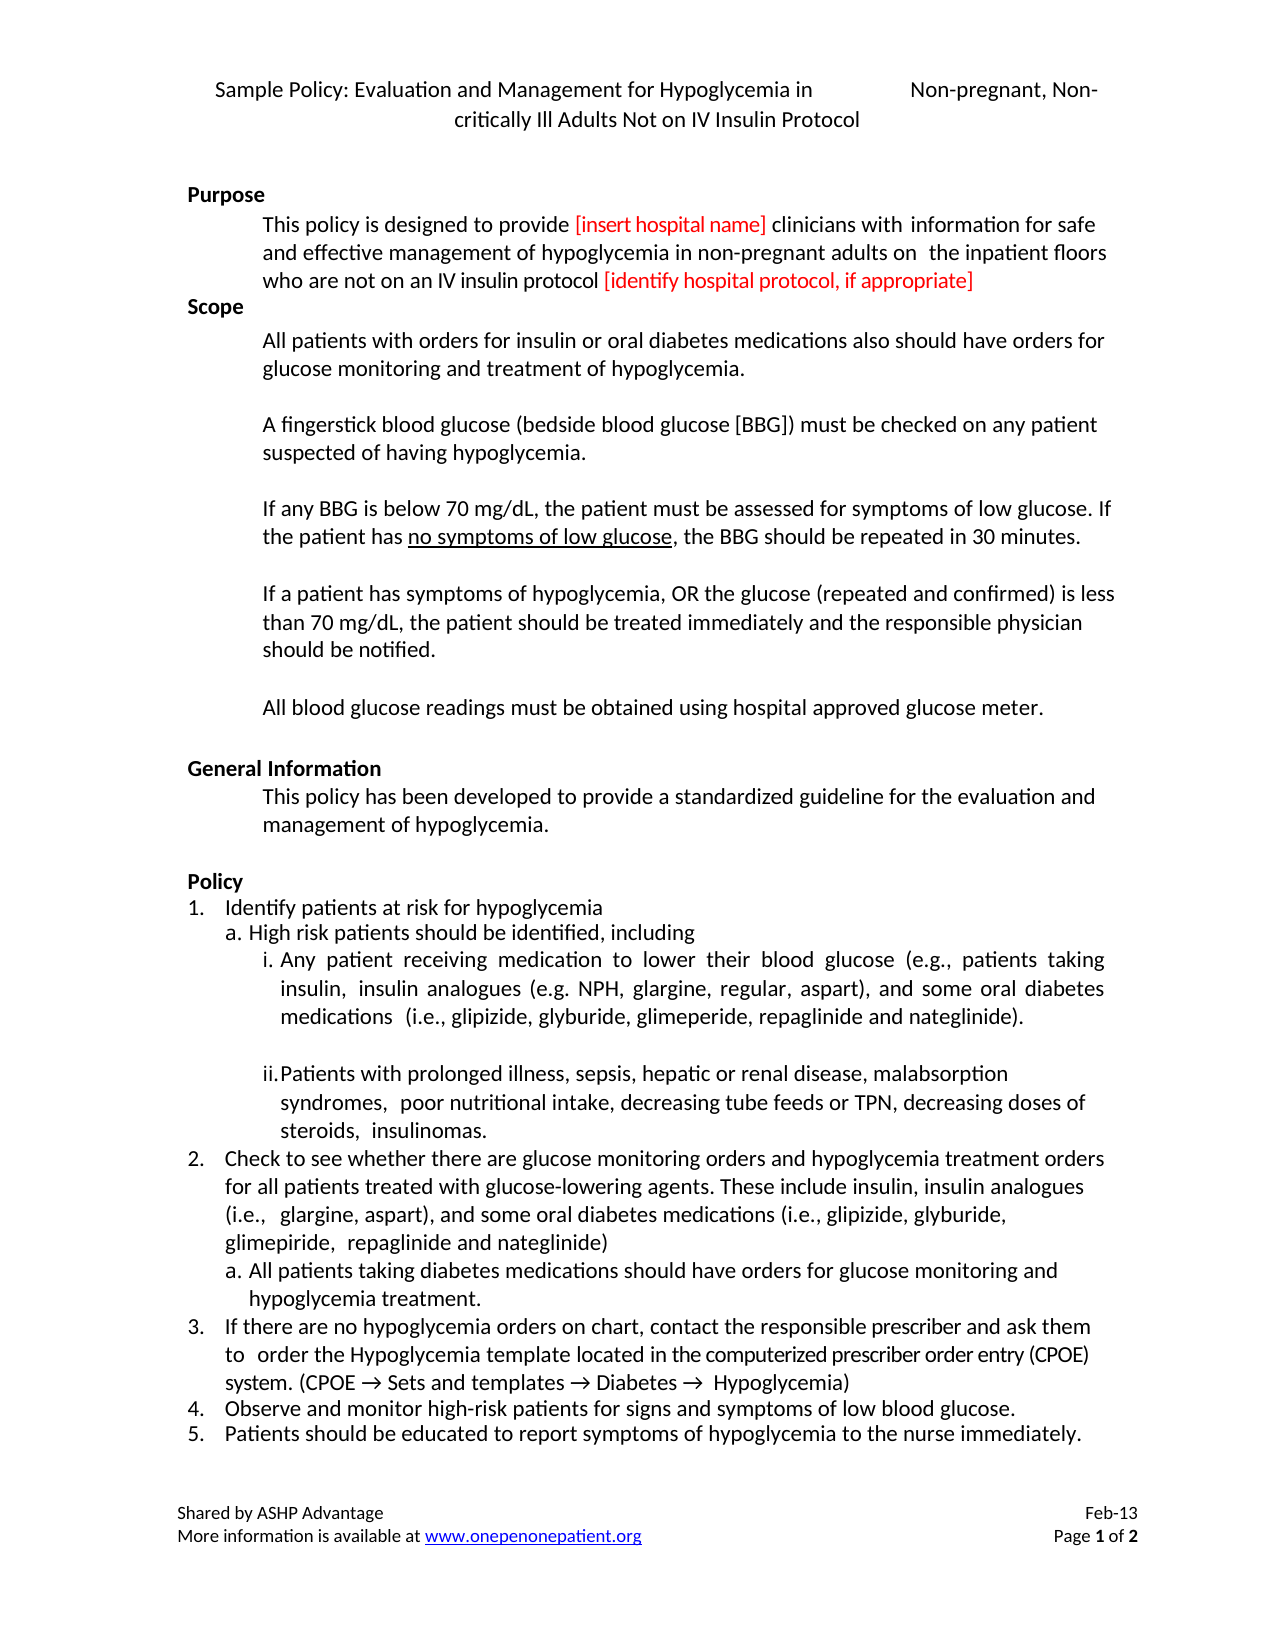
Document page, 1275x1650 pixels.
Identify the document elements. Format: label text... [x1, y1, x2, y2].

subtitle General Information [187, 757, 1137, 782]
text Purpose [187, 180, 1137, 208]
text If any BBG is below 70 mg/dL, the patient must be assessed for symptoms of low glucose. If the patient has no symptoms of low glucose, the BBG should be repeated in 30 minutes. [262, 494, 1120, 550]
text This policy is designed to provide [insert hospital name] clinicians with information for safe and effective management of hypoglycemia in non-pregnant adults on the inpatient floors who are not on an IV insulin protocol [identify hospital protocol, if appropriate] [262, 210, 1114, 294]
text This policy has been developed to provide a standardized guideline for the evaluation and management of hypoglycemia. [262, 782, 1114, 838]
subtitle Scope [187, 294, 257, 319]
text If a patient has symptoms of hypoglycemia, OR the glucose (repeated and confirmed) is less than 70 mg/dL, the patient should be treated immediately and the responsible physician should be notified. [262, 579, 1120, 664]
subtitle Policy [187, 867, 1137, 895]
text All blood glucose readings must be obtained using hospital approved glucose meter. [262, 693, 1137, 721]
list Check to see whether there are glucose monitoring orders and hypoglycemia treatment orders for all patients treated with glucose-lowering agents. These include insulin, insulin analogues (i.e., glargine, aspart), and some oral diabetes medications (i.e., glipizide, glyburide, glimepiride, repaglinide and nateglinide) [187, 1144, 1114, 1256]
list Patients should be educated to report symptoms of hypoglycemia to the nurse immediately. [187, 1422, 1137, 1447]
list Patients with prolonged illness, sepsis, hepatic or renal disease, malabsorption syndromes, poor nutritional intake, decreasing tube feeds or TPN, decreasing doses of steroids, insulinomas. [262, 1059, 1114, 1144]
text All patients with orders for insulin or oral diabetes medications also should have orders for glucose monitoring and treatment of hypoglycemia. [262, 326, 1120, 382]
list All patients taking diabetes medications should have orders for glucose monitoring and hypoglycemia treatment. [225, 1256, 1098, 1312]
list If there are no hypoglycemia orders on chart, contact the responsible prescriber and ask them to order the Hypoglycemia template located in the computerized prescriber order entry (CPOE) system. (CPOE → Sets and templates → Diabetes → Hypoglycemia) [187, 1312, 1114, 1396]
list Identify patients at risk for hypoglycemia [187, 895, 1137, 920]
list High risk patients should be identified, including [225, 920, 1137, 945]
list Observe and monitor high-risk patients for signs and symptoms of low blood glucose. [187, 1397, 1137, 1422]
text A fingerstick blood glucose (bedside blood glucose [BBG]) must be checked on any patient suspected of having hypoglycemia. [262, 410, 1120, 466]
list Any patient receiving medication to lower their blood glucose (e.g., patients taking insulin, insulin analogues (e.g. NPH, glargine, regular, aspart), and some oral diabetes medications (i.e., glipizide, glyburide, glimeperide, repaglinide and nateglinide). [262, 946, 1105, 1030]
